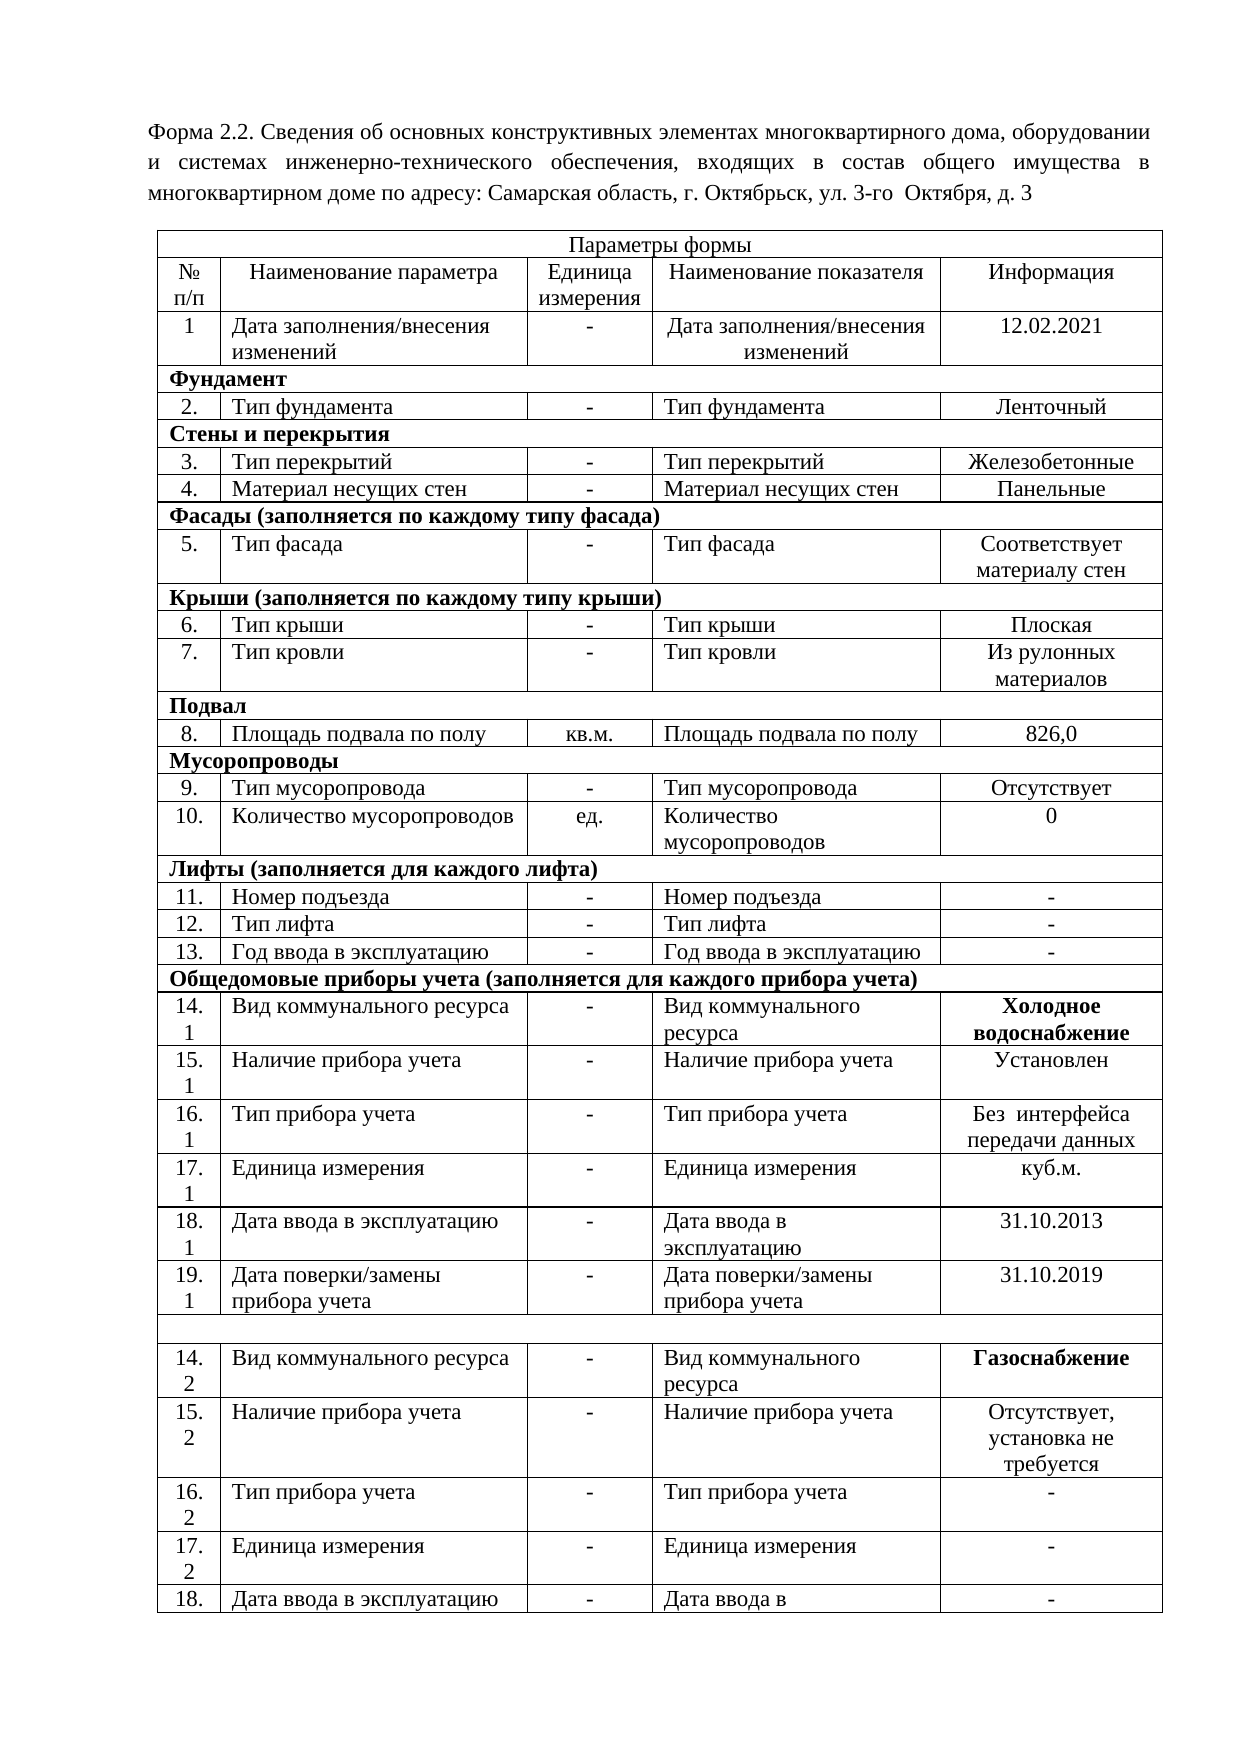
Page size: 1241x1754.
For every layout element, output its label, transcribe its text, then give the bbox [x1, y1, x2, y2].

table_cell - [528, 639, 652, 691]
table_cell 19.1 [158, 1261, 220, 1314]
table_cell Фундамент [158, 366, 1162, 392]
table_cell Панельные [941, 475, 1162, 501]
table_cell Материал несущих стен [221, 475, 527, 501]
table_cell Тип кровли [221, 639, 527, 691]
table_cell Вид коммунального ресурса [221, 1344, 527, 1397]
table_cell - [941, 1532, 1162, 1584]
table_cell Железобетонные [941, 448, 1162, 474]
table_cell 2. [158, 393, 220, 419]
table_cell 826,0 [941, 720, 1162, 746]
table_cell - [528, 1208, 652, 1260]
table_cell 16.1 [158, 1100, 220, 1153]
table_cell № п/п [158, 258, 220, 311]
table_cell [653, 1585, 940, 1612]
table_cell Тип фундамента [653, 393, 940, 419]
table_cell Наличие прибора учета [221, 1046, 527, 1099]
table_cell Отсутствует, установка не требуется [941, 1398, 1162, 1477]
table_cell Дата поверки/замены прибора учета [221, 1261, 527, 1314]
table_cell Наличие прибора учета [653, 1046, 940, 1099]
table_cell Газоснабжение [941, 1344, 1162, 1397]
table_cell - [528, 1261, 652, 1314]
table_cell - [528, 1398, 652, 1477]
table_cell Холодное водоснабжение [941, 993, 1162, 1045]
table_cell Год ввода в эксплуатацию [221, 938, 527, 964]
table_cell ед. [528, 802, 652, 854]
table_cell - [528, 312, 652, 364]
table_cell 17.1 [158, 1154, 220, 1206]
table_cell Дата ввода в эксплуатацию [221, 1208, 527, 1260]
table_cell Материал несущих стен [653, 475, 940, 501]
table_cell 6. [158, 611, 220, 637]
table_cell Стены и перекрытия [158, 420, 1162, 447]
table_cell Тип фундамента [221, 393, 527, 419]
table_cell Ленточный [941, 393, 1162, 419]
table_cell Тип крыши [221, 611, 527, 637]
table_cell 7. [158, 639, 220, 691]
table_cell 18.2 [158, 1585, 220, 1612]
table_cell Тип перекрытий [653, 448, 940, 474]
table_cell - [528, 475, 652, 501]
table_cell Фасады (заполняется по каждому типу фасада) [158, 503, 1162, 529]
table_cell 31.10.2013 [941, 1208, 1162, 1260]
table_cell Тип лифта [653, 910, 940, 937]
table_cell Наличие прибора учета [653, 1398, 940, 1477]
text Форма 2.2. Сведения об основных конструктивных элементах многоквартирного дома, оборудовании и системах инженерно-технического обеспечения, входящих в состав общего имущества в многоквартирном доме по адресу: Самарская область, г. Октябрьск, ул. 3-го Октября, д. 3 [148, 118, 1152, 205]
table_header Параметры формы [158, 231, 1162, 257]
table_cell Тип прибора учета [221, 1478, 527, 1531]
table_cell 11. [158, 883, 220, 909]
table_cell Отсутствует [941, 774, 1162, 801]
table_cell Наименование показателя [653, 258, 940, 311]
table_cell 12.02.2021 [941, 312, 1162, 364]
table_cell - [528, 883, 652, 909]
table_cell куб.м. [941, 1154, 1162, 1206]
table_cell Единица измерения [653, 1154, 940, 1206]
table_cell Количество мусоропроводов [221, 802, 527, 854]
table_cell Номер подъезда [221, 883, 527, 909]
table_cell Наименование параметра [221, 258, 527, 311]
table_cell 8. [158, 720, 220, 746]
table_cell Общедомовые приборы учета (заполняется для каждого прибора учета) [158, 965, 1162, 991]
table_cell Тип прибора учета [653, 1478, 940, 1531]
table_cell 3. [158, 448, 220, 474]
table_cell Дата ввода в эксплуатацию [653, 1208, 940, 1260]
table_cell 14.1 [158, 993, 220, 1045]
table_cell Тип прибора учета [653, 1100, 940, 1153]
table_cell 31.10.2019 [941, 1261, 1162, 1314]
table_cell Крыши (заполняется по каждому типу крыши) [158, 584, 1162, 610]
table_cell Количество мусоропроводов [653, 802, 940, 854]
table_cell [158, 1315, 1162, 1343]
table_cell Единица измерения [221, 1532, 527, 1584]
table_cell Вид коммунального ресурса [653, 993, 940, 1045]
table_cell Информация [941, 258, 1162, 311]
table_cell Единица измерения [653, 1532, 940, 1584]
table_cell Без интерфейса передачи данных [941, 1100, 1162, 1153]
table_cell 0 [941, 802, 1162, 854]
table_cell Единица измерения [528, 258, 652, 311]
table_cell Тип фасада [653, 530, 940, 583]
table_cell 4. [158, 475, 220, 501]
table_cell Номер подъезда [653, 883, 940, 909]
table_cell Из рулонных материалов [941, 639, 1162, 691]
table_cell - [528, 938, 652, 964]
table_cell Тип крыши [653, 611, 940, 637]
table_cell 1 [158, 312, 220, 364]
table_cell Тип мусоропровода [653, 774, 940, 801]
table_cell - [941, 1478, 1162, 1531]
table_cell - [528, 1532, 652, 1584]
table_cell - [528, 448, 652, 474]
table_cell - [528, 530, 652, 583]
table_cell - [528, 993, 652, 1045]
table_cell Дата заполнения/внесения изменений [221, 312, 527, 364]
table_cell - [528, 1154, 652, 1206]
table_cell 15.2 [158, 1398, 220, 1477]
table_cell - [528, 393, 652, 419]
table_cell Дата заполнения/внесения изменений [653, 312, 940, 364]
table_cell Наличие прибора учета [221, 1398, 527, 1477]
table_cell Вид коммунального ресурса [653, 1344, 940, 1397]
table_cell 15.1 [158, 1046, 220, 1099]
table_cell Площадь подвала по полу [221, 720, 527, 746]
table_cell - [941, 883, 1162, 909]
table_cell - [941, 910, 1162, 937]
table_cell Дата поверки/замены прибора учета [653, 1261, 940, 1314]
table_cell 12. [158, 910, 220, 937]
table_cell 5. [158, 530, 220, 583]
table_cell - [528, 774, 652, 801]
table_cell кв.м. [528, 720, 652, 746]
table_cell Тип фасада [221, 530, 527, 583]
table_cell 9. [158, 774, 220, 801]
table_cell Плоская [941, 611, 1162, 637]
table_cell 17.2 [158, 1532, 220, 1584]
table_cell Год ввода в эксплуатацию [653, 938, 940, 964]
table_cell Вид коммунального ресурса [221, 993, 527, 1045]
table_cell 14.2 [158, 1344, 220, 1397]
table_cell Тип лифта [221, 910, 527, 937]
table_cell Тип перекрытий [221, 448, 527, 474]
table_cell Лифты (заполняется для каждого лифта) [158, 856, 1162, 882]
table_cell - [528, 1100, 652, 1153]
table_cell - [528, 1585, 652, 1612]
table_cell Мусоропроводы [158, 747, 1162, 773]
table_cell 13. [158, 938, 220, 964]
table_cell Соответствует материалу стен [941, 530, 1162, 583]
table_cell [221, 1585, 527, 1612]
table_cell - [941, 1585, 1162, 1612]
table_cell Площадь подвала по полу [653, 720, 940, 746]
table_cell Подвал [158, 692, 1162, 718]
table_cell Тип кровли [653, 639, 940, 691]
table_cell - [941, 938, 1162, 964]
table_cell - [528, 1046, 652, 1099]
table_cell Единица измерения [221, 1154, 527, 1206]
table_cell 10. [158, 802, 220, 854]
table_cell 18.1 [158, 1208, 220, 1260]
table_cell - [528, 611, 652, 637]
table_cell 16.2 [158, 1478, 220, 1531]
table_cell Установлен [941, 1046, 1162, 1099]
table_cell Тип прибора учета [221, 1100, 527, 1153]
table_cell - [528, 1344, 652, 1397]
table_cell - [528, 1478, 652, 1531]
table_cell - [528, 910, 652, 937]
table_cell Тип мусоропровода [221, 774, 527, 801]
